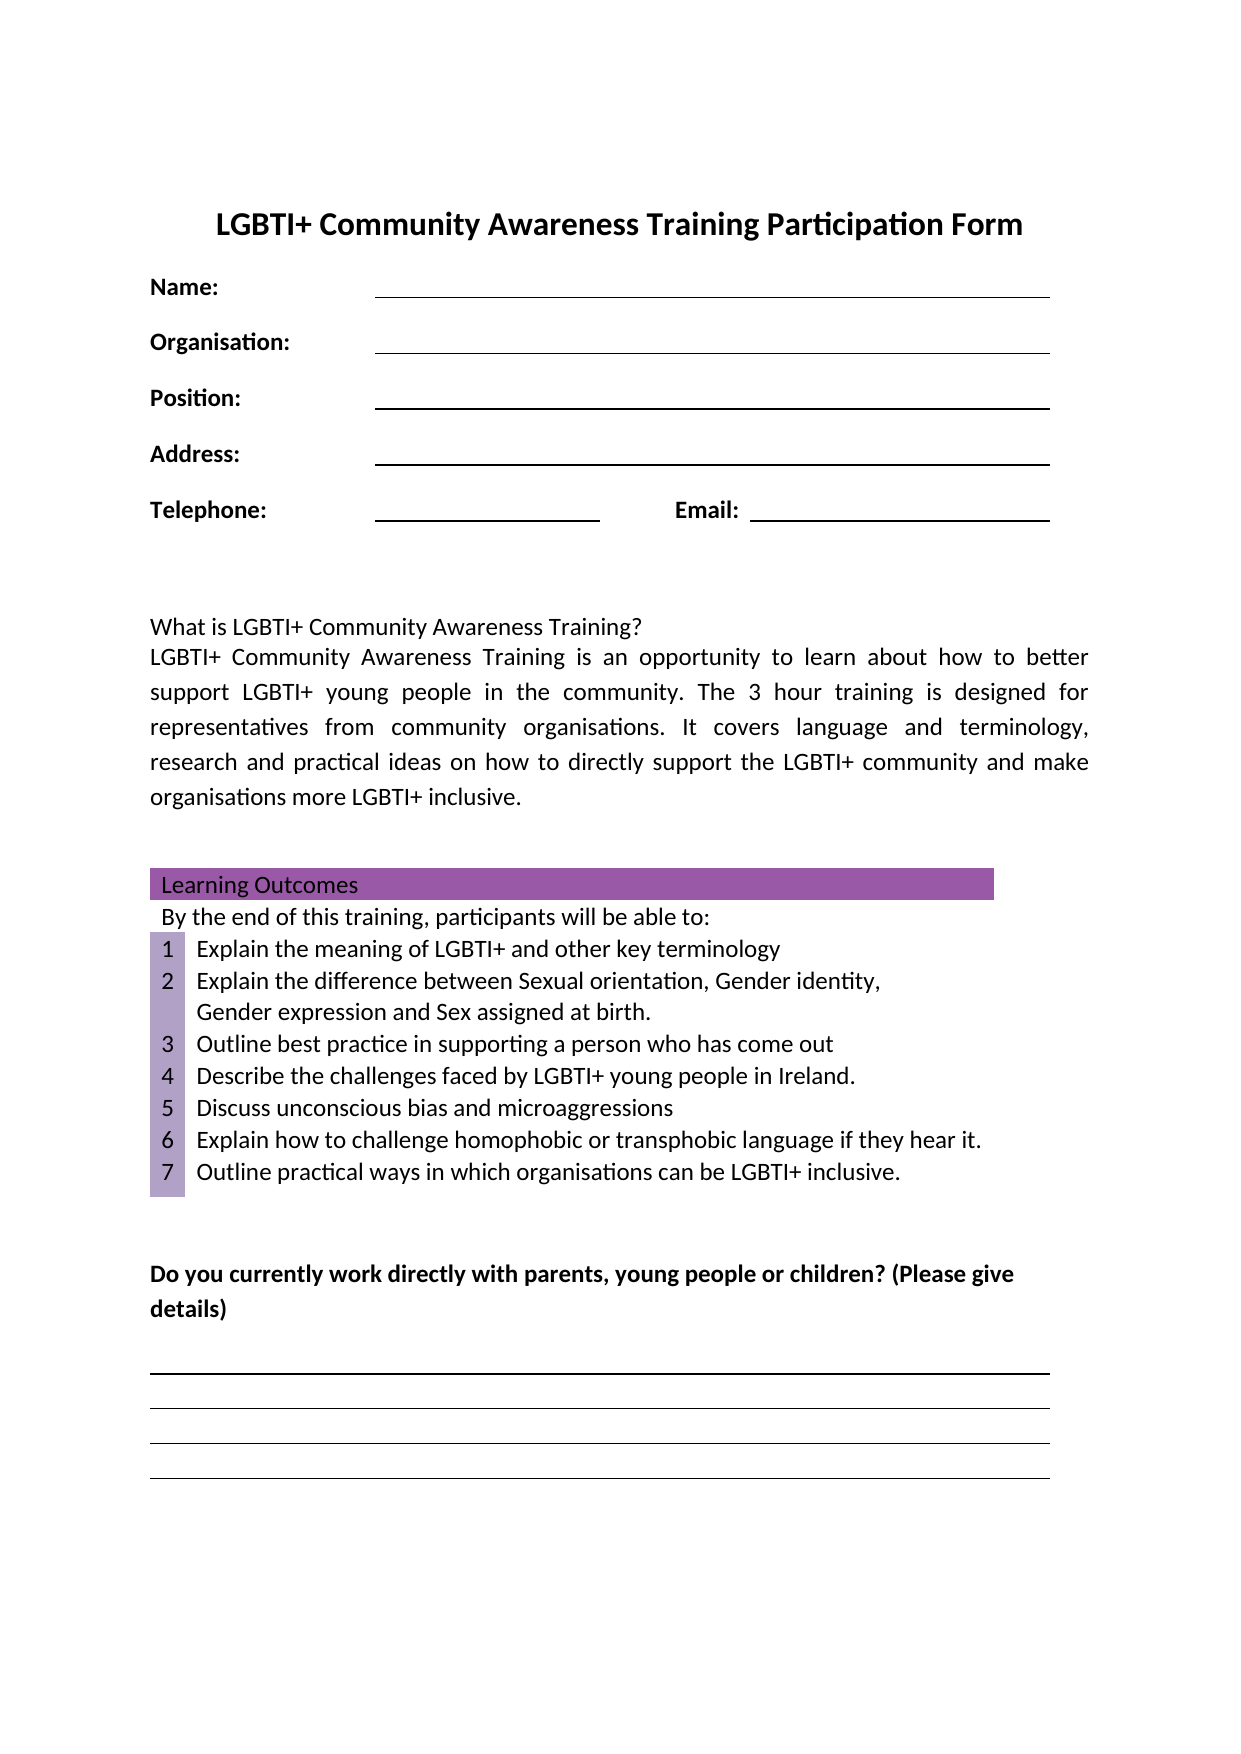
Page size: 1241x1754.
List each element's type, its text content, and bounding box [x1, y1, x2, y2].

text Name: [150, 271, 1090, 301]
text Organisation: [150, 326, 1090, 357]
table_cell 1 [150, 932, 185, 964]
table_cell Explain the difference between Sexual orientation, Gender identity, Gender expression and Sex assigned at birth. [185, 964, 994, 1027]
text Position: [150, 382, 1090, 413]
table_cell Describe the challenges faced by LGBTI+ young people in Ireland. [185, 1059, 994, 1091]
table_cell Explain how to challenge homophobic or transphobic language if they hear it. [185, 1123, 994, 1155]
table_cell 3 [150, 1027, 185, 1059]
text LGBTI+ Community Awareness Training Participation Form [150, 203, 1090, 244]
table_cell Outline best practice in supporting a person who has come out [185, 1027, 994, 1059]
text Do you currently work directly with parents, young people or children? (Please give details) [150, 1258, 1090, 1324]
text Telephone: Email: [150, 494, 1090, 524]
text Address: [150, 438, 1090, 469]
table_cell By the end of this training, participants will be able to: [150, 900, 994, 932]
table_cell 2 [150, 964, 185, 1027]
table_cell 4 [150, 1059, 185, 1091]
table_cell 6 [150, 1123, 185, 1155]
text LGBTI+ Community Awareness Training is an opportunity to learn about how to better support LGBTI+ young people in the community. The 3 hour training is designed for representatives from community organisations. It covers language and terminology, research and practical ideas on how to directly support the LGBTI+ community and make organisations more LGBTI+ inclusive. [150, 641, 1090, 812]
table_cell Discuss unconscious bias and microaggressions [185, 1091, 994, 1123]
table_cell Explain the meaning of LGBTI+ and other key terminology [185, 932, 994, 964]
table_cell 5 [150, 1091, 185, 1123]
text What is LGBTI+ Community Awareness Training? [150, 611, 1090, 641]
table_cell 7 [150, 1155, 185, 1197]
table_cell Outline practical ways in which organisations can be LGBTI+ inclusive. [185, 1155, 994, 1197]
table_header Learning Outcomes [150, 868, 994, 900]
